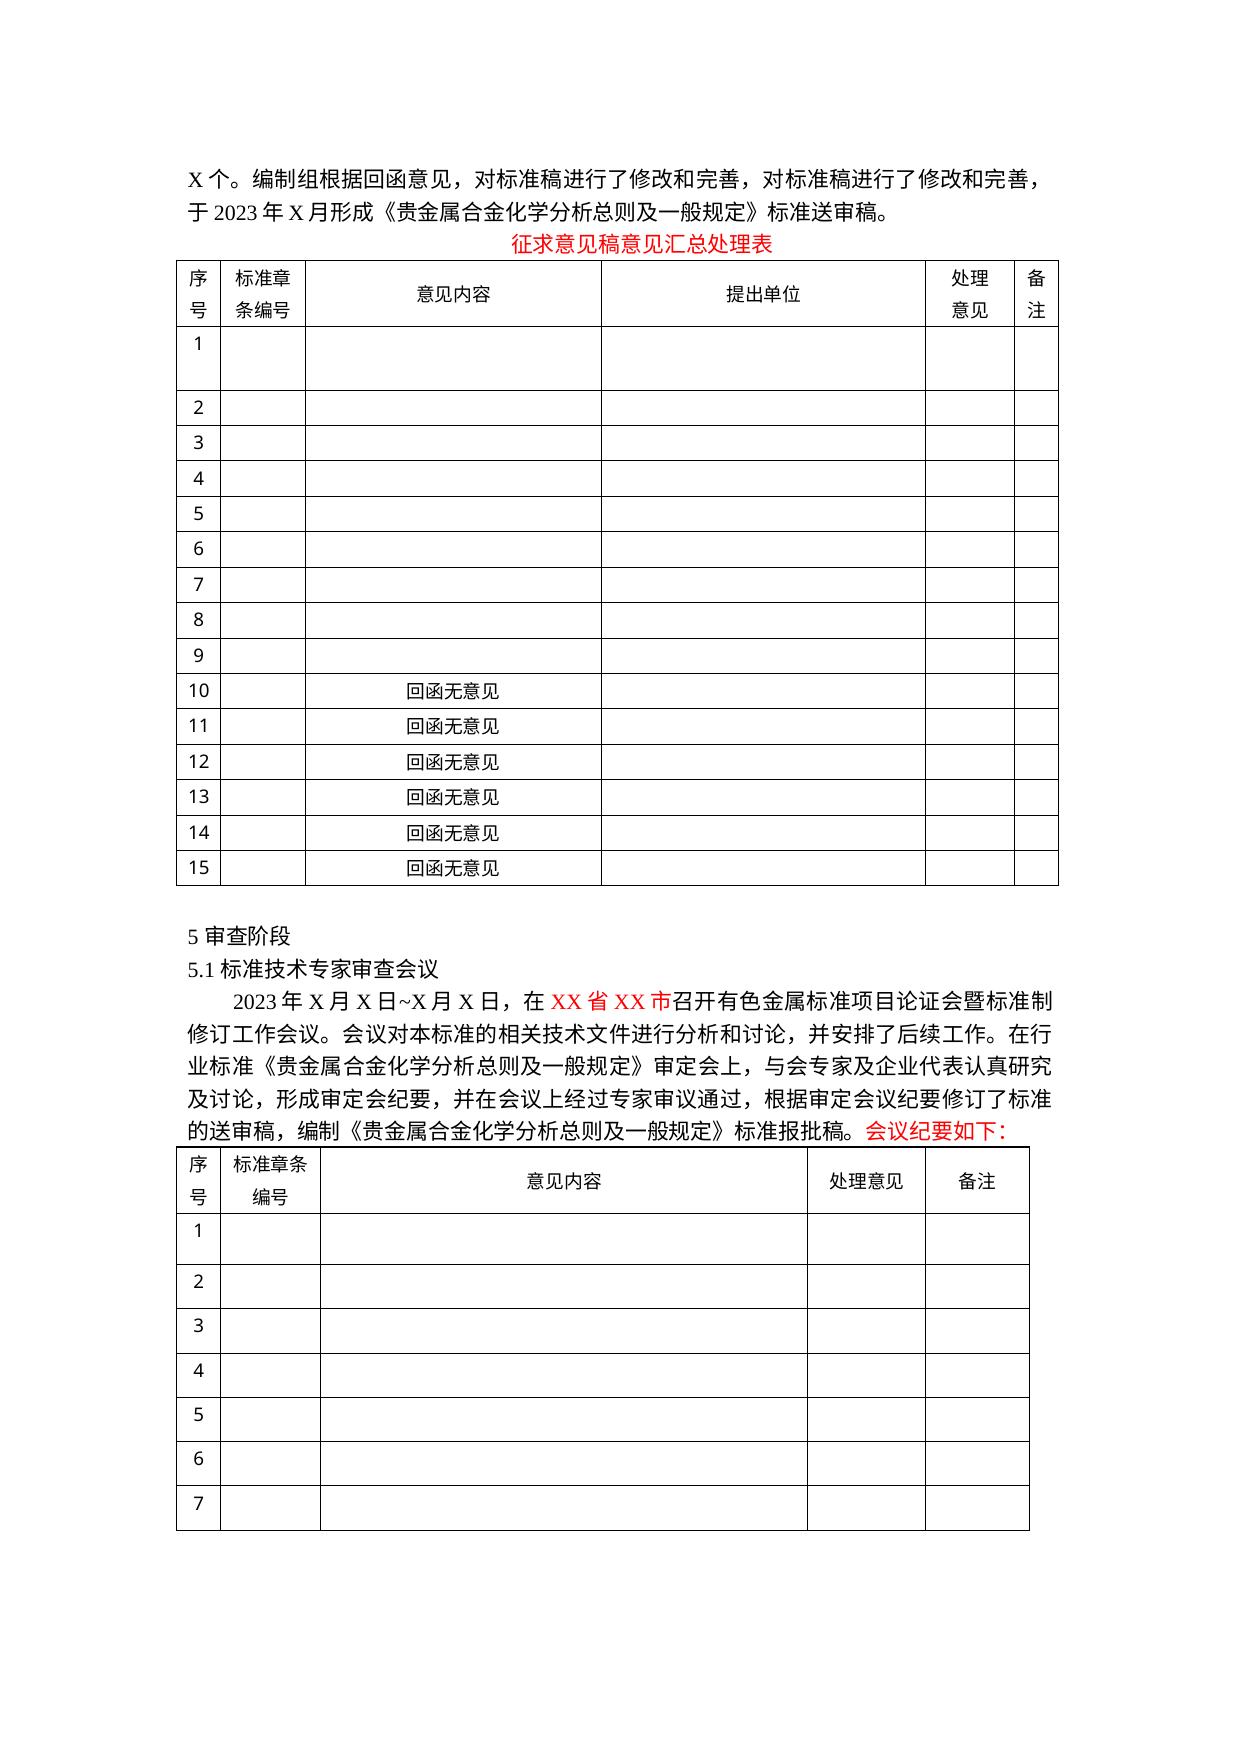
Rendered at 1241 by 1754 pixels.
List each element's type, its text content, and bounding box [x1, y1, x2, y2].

table_cell [321, 1309, 807, 1353]
table_cell [306, 603, 601, 637]
table_cell 2 [177, 1265, 220, 1308]
table_cell [808, 1398, 925, 1441]
table_header 备注 [926, 1148, 1029, 1212]
table_cell [1015, 851, 1058, 885]
table_cell [321, 1398, 807, 1441]
table_cell [602, 327, 925, 389]
table_cell 15 [177, 851, 220, 885]
table_cell [306, 327, 601, 389]
table_cell [926, 532, 1014, 567]
table_cell [926, 1214, 1029, 1264]
table_cell 6 [177, 1442, 220, 1485]
table_cell 回函无意见 [306, 745, 601, 779]
table_cell [926, 1398, 1029, 1441]
table_cell [221, 639, 305, 673]
table_cell [1015, 426, 1058, 460]
table_cell [808, 1309, 925, 1353]
table_cell [808, 1486, 925, 1530]
table_cell 14 [177, 816, 220, 850]
table_cell [602, 674, 925, 708]
table_header 序号 [177, 261, 220, 326]
table_cell [1015, 780, 1058, 814]
table_cell [602, 745, 925, 779]
table_cell [221, 327, 305, 389]
table_cell [221, 426, 305, 460]
table_cell [926, 639, 1014, 673]
table_cell [221, 1354, 320, 1397]
table_cell 4 [177, 1354, 220, 1397]
table_cell [306, 568, 601, 602]
table_cell 回函无意见 [306, 780, 601, 814]
table_cell [926, 1486, 1029, 1530]
table_cell [1015, 816, 1058, 850]
table_cell 8 [177, 603, 220, 637]
table_cell [221, 1309, 320, 1353]
table_cell [221, 603, 305, 637]
table_cell 13 [177, 780, 220, 814]
table_cell 回函无意见 [306, 709, 601, 744]
table_cell [221, 532, 305, 567]
table_cell [602, 816, 925, 850]
table_cell [306, 532, 601, 567]
table_cell [602, 709, 925, 744]
table_cell [1015, 497, 1058, 531]
table_cell [926, 568, 1014, 602]
table_cell 5 [177, 1398, 220, 1441]
table_cell [221, 1265, 320, 1308]
table_cell [926, 851, 1014, 885]
table_cell [926, 780, 1014, 814]
table_cell 5 [177, 497, 220, 531]
text 2023年X月X日~X月X日，在XX省XX市召开有色金属标准项目论证会暨标准制修订工作会议。会议对本标准的相关技术文件进行分析和讨论，并安排了后续工作。在行业标准《贵金属合金化学分析总则及一般规定》审定会上，与会专家及企业代表认真研究及讨论，形成审定会纪要，并在会议上经过专家审议通过，根据审定会议纪要修订了标准的送审稿，编制《贵金属合金化学分析总则及一般规定》标准报批稿。会议纪要如下： [187, 984, 1053, 1146]
table_cell [926, 497, 1014, 531]
table_cell [602, 391, 925, 425]
table_cell [602, 497, 925, 531]
table_cell [221, 568, 305, 602]
table_cell [306, 461, 601, 496]
table_cell [221, 816, 305, 850]
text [187, 162, 1053, 227]
table_cell [808, 1354, 925, 1397]
table_cell [221, 709, 305, 744]
table_cell [602, 426, 925, 460]
table_cell 9 [177, 639, 220, 673]
table_cell [321, 1442, 807, 1485]
table_cell [602, 568, 925, 602]
table_cell [221, 1398, 320, 1441]
table_header 提出单位 [602, 261, 925, 326]
table_cell 回函无意见 [306, 851, 601, 885]
table_cell [1015, 709, 1058, 744]
table_header 意见内容 [306, 261, 601, 326]
table_cell [808, 1265, 925, 1308]
table_cell [1015, 568, 1058, 602]
table_cell [602, 532, 925, 567]
table_cell 回函无意见 [306, 816, 601, 850]
table_cell [221, 780, 305, 814]
table_header 意见内容 [321, 1148, 807, 1212]
text 5.1 标准技术专家审查会议 [187, 951, 1053, 984]
text 征求意见稿意见汇总处理表 [187, 227, 1053, 259]
table_cell [306, 426, 601, 460]
table_header 标准章条编号 [221, 261, 305, 326]
table_cell [926, 391, 1014, 425]
table_cell [926, 461, 1014, 496]
table_cell [926, 603, 1014, 637]
table_cell [1015, 745, 1058, 779]
table_cell 1 [177, 1214, 220, 1264]
table_cell [926, 1354, 1029, 1397]
table_cell [602, 851, 925, 885]
table_header 序号 [177, 1148, 220, 1212]
table_cell [808, 1442, 925, 1485]
table_cell [926, 1309, 1029, 1353]
table_cell [221, 851, 305, 885]
table_cell 3 [177, 1309, 220, 1353]
table_cell [1015, 391, 1058, 425]
table_cell [306, 391, 601, 425]
table_cell [926, 745, 1014, 779]
table_cell [1015, 461, 1058, 496]
table_header 标准章条编号 [221, 1148, 320, 1212]
table_cell [1015, 327, 1058, 389]
table_cell 回函无意见 [306, 674, 601, 708]
table_cell [926, 1265, 1029, 1308]
table_cell [602, 639, 925, 673]
table_cell 10 [177, 674, 220, 708]
table_cell [602, 780, 925, 814]
table_cell [306, 639, 601, 673]
table_cell [926, 709, 1014, 744]
table_cell 7 [177, 1486, 220, 1530]
table_cell 3 [177, 426, 220, 460]
table_cell [306, 497, 601, 531]
table_cell [321, 1265, 807, 1308]
table_cell [808, 1214, 925, 1264]
table_cell 11 [177, 709, 220, 744]
table_cell [221, 1442, 320, 1485]
table_cell 7 [177, 568, 220, 602]
table_cell 4 [177, 461, 220, 496]
table_cell 12 [177, 745, 220, 779]
table_cell [221, 674, 305, 708]
table_cell [926, 816, 1014, 850]
table_header 备注 [1015, 261, 1058, 326]
table_header 处理 意见 [926, 261, 1014, 326]
table_cell 2 [177, 391, 220, 425]
table_cell [321, 1354, 807, 1397]
table_cell [602, 603, 925, 637]
table_cell 6 [177, 532, 220, 567]
table_cell [926, 1442, 1029, 1485]
table_cell [321, 1214, 807, 1264]
table_cell [221, 391, 305, 425]
table_cell [926, 674, 1014, 708]
table_cell [221, 1214, 320, 1264]
table_cell [1015, 639, 1058, 673]
table_cell [1015, 674, 1058, 708]
table_cell [1015, 603, 1058, 637]
table_cell [926, 426, 1014, 460]
table_cell 1 [177, 327, 220, 389]
table_cell [221, 497, 305, 531]
table_cell [221, 1486, 320, 1530]
text 5 审查阶段 [187, 919, 1053, 951]
table_cell [1015, 532, 1058, 567]
table_cell [602, 461, 925, 496]
table_cell [221, 461, 305, 496]
table_cell [221, 745, 305, 779]
table_header 处理意见 [808, 1148, 925, 1212]
table_cell [321, 1486, 807, 1530]
table_cell [926, 327, 1014, 389]
